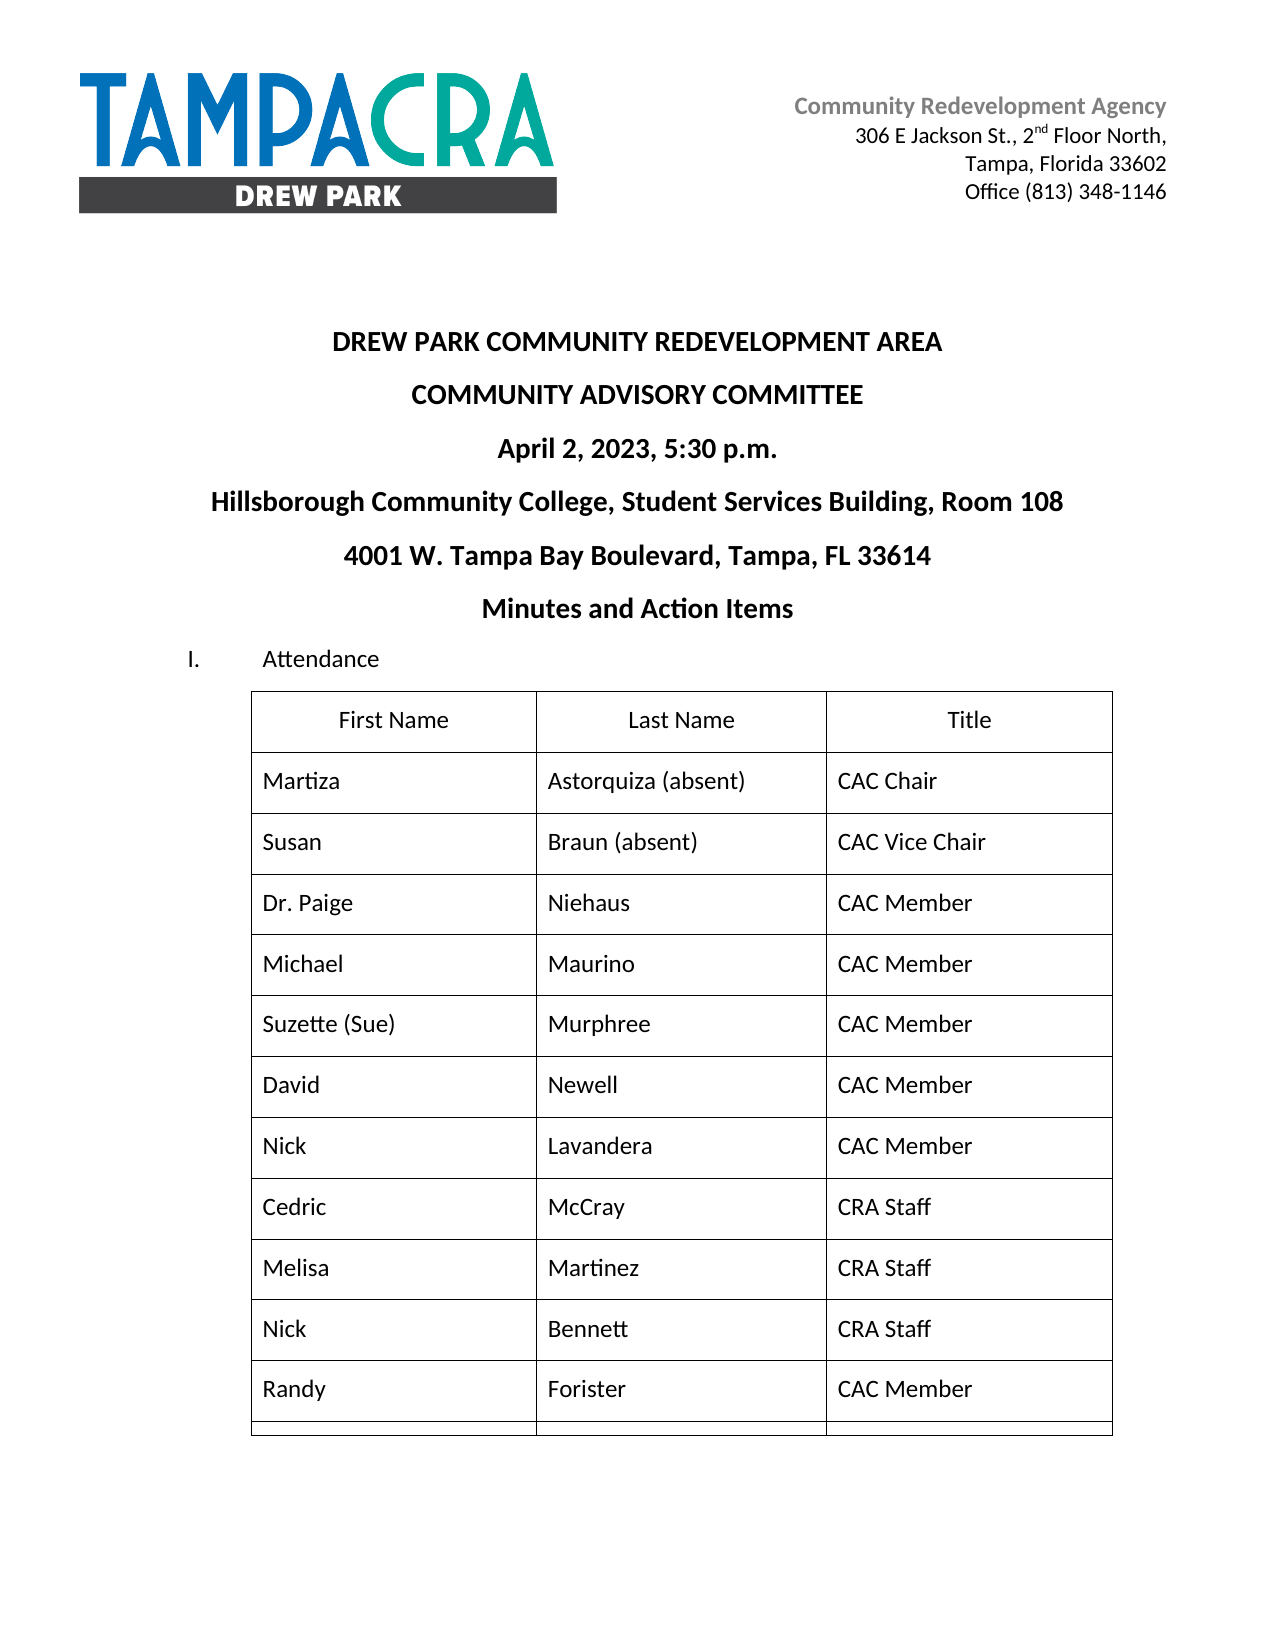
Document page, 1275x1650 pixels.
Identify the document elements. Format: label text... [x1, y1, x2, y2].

table_cell Astorquiza (absent) [537, 753, 826, 813]
table_cell Forister [537, 1361, 826, 1421]
table_header Title [827, 692, 1112, 752]
table_cell Maurino [537, 935, 826, 995]
table_cell Melisa [252, 1240, 536, 1299]
table_cell Newell [537, 1057, 826, 1117]
table_cell Braun (absent) [537, 814, 826, 873]
table_cell Susan [252, 814, 536, 873]
table_cell Michael [252, 935, 536, 995]
table_cell CAC Member [827, 1057, 1112, 1117]
table_cell Niehaus [537, 875, 826, 934]
table_cell Martiza [252, 753, 536, 813]
table_cell Nick [252, 1118, 536, 1178]
table_cell CRA Staff [827, 1240, 1112, 1299]
table_cell Nick [252, 1300, 536, 1360]
text Minutes and Action Items [150, 590, 1125, 626]
table_cell CAC Member [827, 875, 1112, 934]
table_header First Name [252, 692, 536, 752]
text DREW PARK COMMUNITY REDEVELOPMENT AREA [150, 323, 1125, 358]
table_cell CRA Staff [827, 1300, 1112, 1360]
table_cell David [252, 1057, 536, 1117]
text 4001 W. Tampa Bay Boulevard, Tampa, FL 33614 [150, 537, 1125, 572]
table_cell CAC Member [827, 1361, 1112, 1421]
table_cell Cedric [252, 1179, 536, 1238]
table_cell Murphree [537, 996, 826, 1056]
table_cell Dr. Paige [252, 875, 536, 934]
table_cell Lavandera [537, 1118, 826, 1178]
picture [79, 73, 557, 218]
table_cell Randy [252, 1361, 536, 1421]
table_cell CAC Member [827, 996, 1112, 1056]
table_cell CAC Member [827, 1118, 1112, 1178]
text April 2, 2023, 5:30 p.m. [150, 430, 1125, 465]
table_cell CAC Chair [827, 753, 1112, 813]
table_cell Suzette (Sue) [252, 996, 536, 1056]
table_cell Bennett [537, 1300, 826, 1360]
table_cell CRA Staff [827, 1179, 1112, 1238]
text Hillsborough Community College, Student Services Building, Room 108 [150, 483, 1125, 519]
table_cell CAC Vice Chair [827, 814, 1112, 873]
table_header Last Name [537, 692, 826, 752]
table_cell Martinez [537, 1240, 826, 1299]
table_cell CAC Member [827, 935, 1112, 995]
table_cell McCray [537, 1179, 826, 1238]
list Attendance [187, 643, 1125, 674]
text COMMUNITY ADVISORY COMMITTEE [150, 376, 1125, 412]
